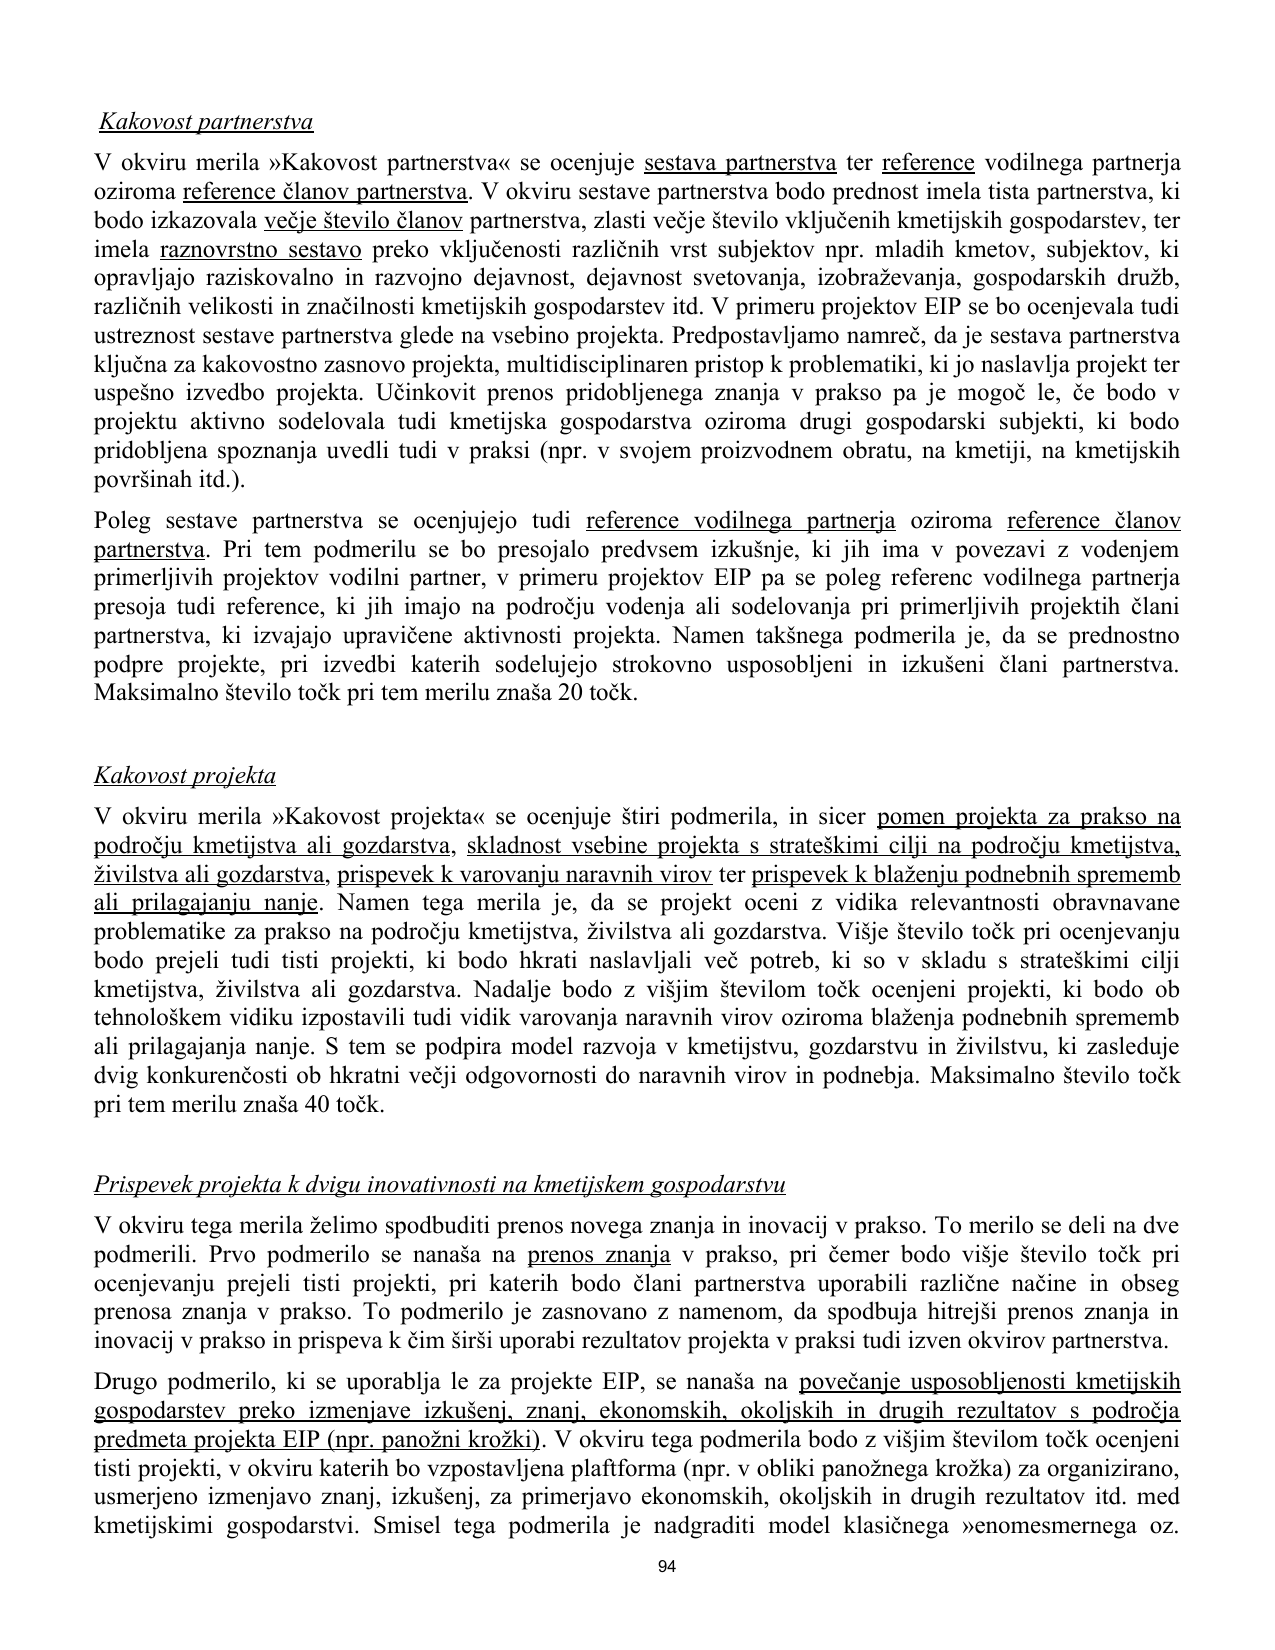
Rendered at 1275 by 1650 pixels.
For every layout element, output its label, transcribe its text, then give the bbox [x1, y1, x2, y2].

text Poleg sestave partnerstva se ocenjujejo tudi reference vodilnega partnerja oziroma reference članov partnerstva. Pri tem podmerilu se bo presojalo predvsem izkušnje, ki jih ima v povezavi z vodenjem primerljivih projektov vodilni partner, v primeru projektov EIP pa se poleg referenc vodilnega partnerja presoja tudi reference, ki jih imajo na področju vodenja ali sodelovanja pri primerljivih projektih člani partnerstva, ki izvajajo upravičene aktivnosti projekta. Namen takšnega podmerila je, da se prednostno podpre projekte, pri izvedbi katerih sodelujejo strokovno usposobljeni in izkušeni člani partnerstva. Maksimalno število točk pri tem merilu znaša 20 točk. [94, 505, 1181, 706]
text V okviru tega merila želimo spodbuditi prenos novega znanja in inovacij v prakso. To merilo se deli na dve podmerili. Prvo podmerilo se nanaša na prenos znanja v prakso, pri čemer bodo višje število točk pri ocenjevanju prejeli tisti projekti, pri katerih bodo člani partnerstva uporabili različne načine in obseg prenosa znanja v prakso. To podmerilo je zasnovano z namenom, da spodbuja hitrejši prenos znanja in inovacij v prakso in prispeva k čim širši uporabi rezultatov projekta v praksi tudi izven okvirov partnerstva. [94, 1210, 1181, 1354]
text V okviru merila »Kakovost partnerstva« se ocenjuje sestava partnerstva ter reference vodilnega partnerja oziroma reference članov partnerstva. V okviru sestave partnerstva bodo prednost imela tista partnerstva, ki bodo izkazovala večje število članov partnerstva, zlasti večje število vključenih kmetijskih gospodarstev, ter imela raznovrstno sestavo preko vključenosti različnih vrst subjektov npr. mladih kmetov, subjektov, ki opravljajo raziskovalno in razvojno dejavnost, dejavnost svetovanja, izobraževanja, gospodarskih družb, različnih velikosti in značilnosti kmetijskih gospodarstev itd. V primeru projektov EIP se bo ocenjevala tudi ustreznost sestave partnerstva glede na vsebino projekta. Predpostavljamo namreč, da je sestava partnerstva ključna za kakovostno zasnovo projekta, multidisciplinaren pristop k problematiki, ki jo naslavlja projekt ter uspešno izvedbo projekta. Učinkovit prenos pridobljenega znanja v prakso pa je mogoč le, če bodo v projektu aktivno sodelovala tudi kmetijska gospodarstva oziroma drugi gospodarski subjekti, ki bodo pridobljena spoznanja uvedli tudi v praksi (npr. v svojem proizvodnem obratu, na kmetiji, na kmetijskih površinah itd.). [94, 147, 1181, 492]
text V okviru merila »Kakovost projekta« se ocenjuje štiri podmerila, in sicer pomen projekta za prakso na področju kmetijstva ali gozdarstva, skladnost vsebine projekta s strateškimi cilji na področju kmetijstva, živilstva ali gozdarstva, prispevek k varovanju naravnih virov ter prispevek k blaženju podnebnih sprememb ali prilagajanju nanje. Namen tega merila je, da se projekt oceni z vidika relevantnosti obravnavane problematike za prakso na področju kmetijstva, živilstva ali gozdarstva. Višje število točk pri ocenjevanju bodo prejeli tudi tisti projekti, ki bodo hkrati naslavljali več potreb, ki so v skladu s strateškimi cilji kmetijstva, živilstva ali gozdarstva. Nadalje bodo z višjim številom točk ocenjeni projekti, ki bodo ob tehnološkem vidiku izpostavili tudi vidik varovanja naravnih virov oziroma blaženja podnebnih sprememb ali prilagajanja nanje. S tem se podpira model razvoja v kmetijstvu, gozdarstvu in živilstvu, ki zasleduje dvig konkurenčosti ob hkratni večji odgovornosti do naravnih virov in podnebja. Maksimalno število točk pri tem merilu znaša 40 točk. [94, 801, 1181, 1117]
text Prispevek projekta k dvigu inovativnosti na kmetijskem gospodarstvu [94, 1169, 1181, 1198]
text Kakovost projekta [94, 760, 1181, 789]
text Kakovost partnerstva [94, 106, 1181, 135]
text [94, 1422, 1181, 1539]
